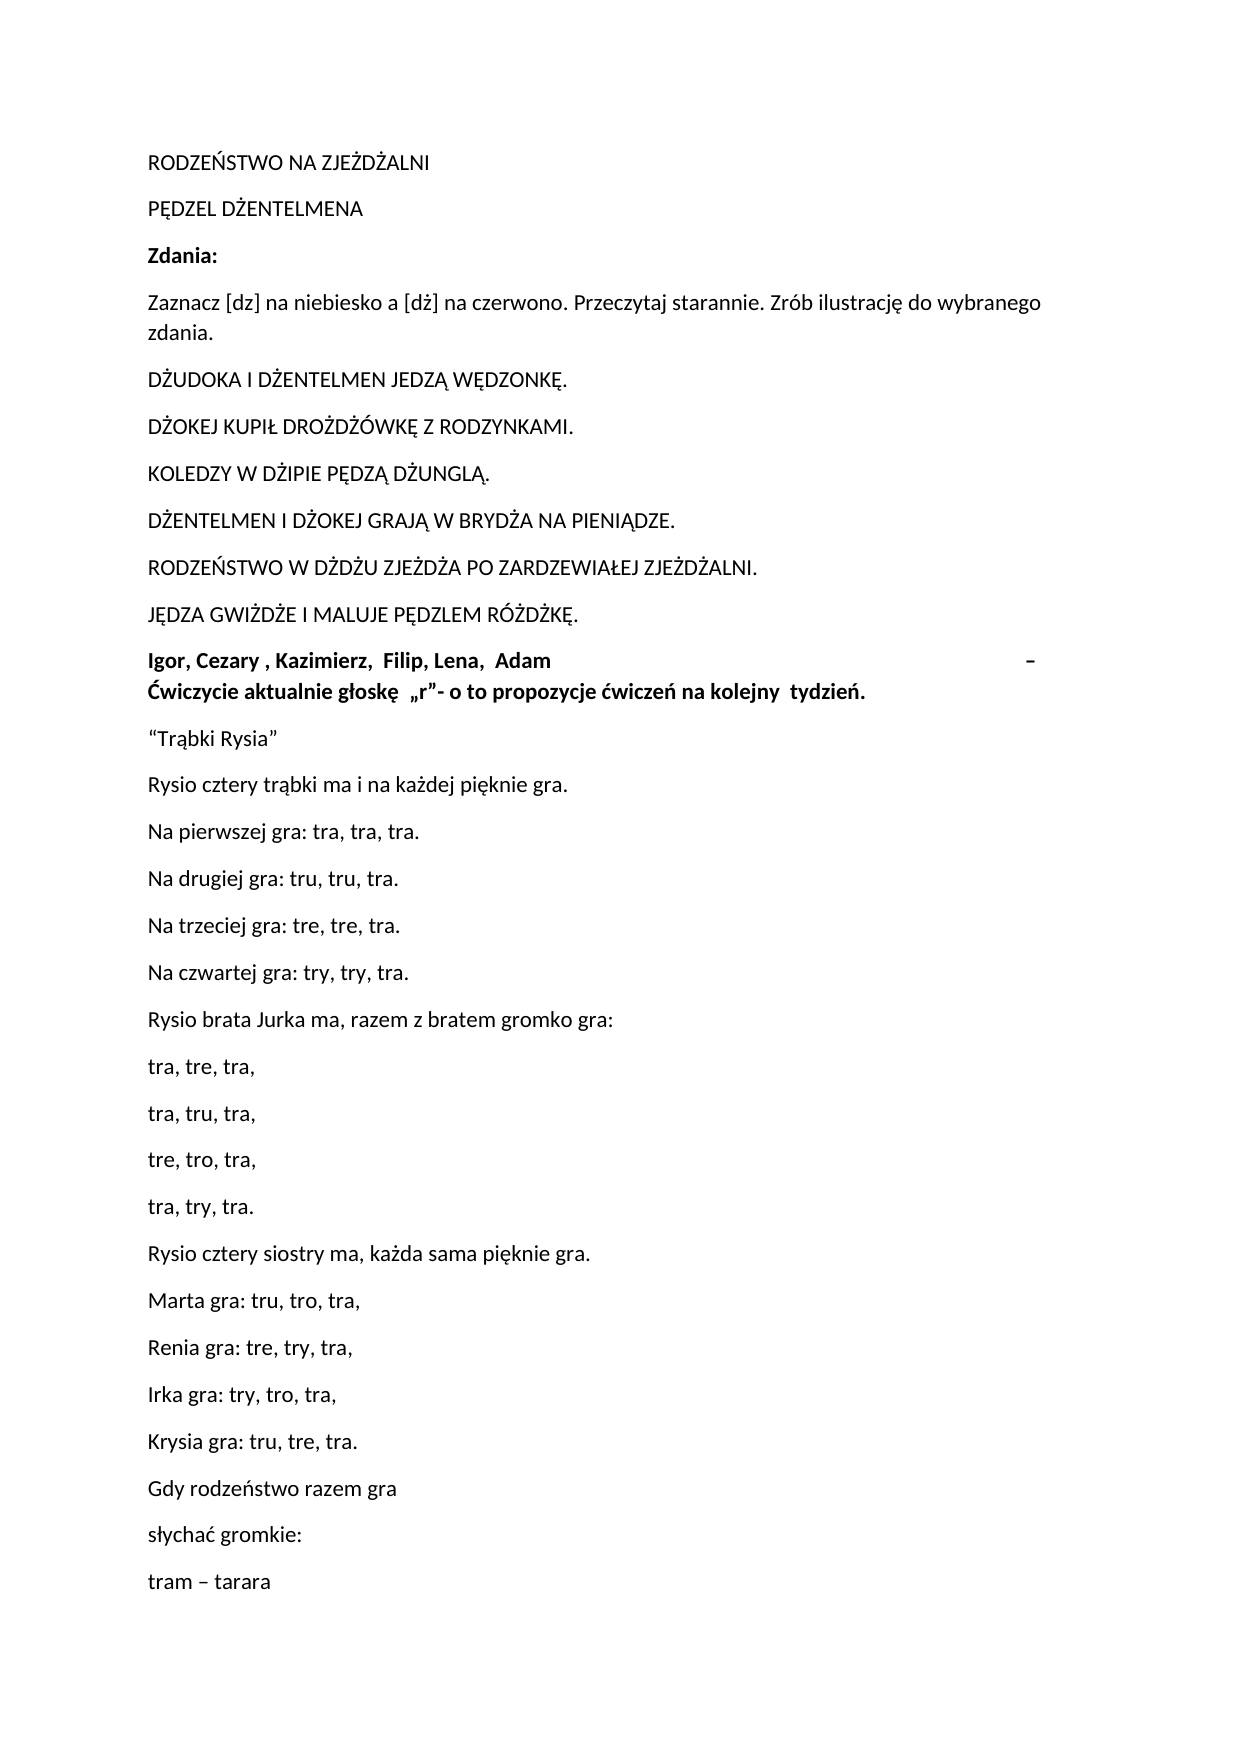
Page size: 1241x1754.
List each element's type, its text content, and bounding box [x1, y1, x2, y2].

text tram – tarara [148, 1567, 1093, 1595]
text “Trąbki Rysia” [148, 724, 1093, 752]
text Igor, Cezary , Kazimierz, Filip, Lena, Adam –Ćwiczycie aktualnie głoskę „r”- o to propozycje ćwiczeń na kolejny tydzień. [148, 647, 1093, 705]
text Rysio cztery trąbki ma i na każdej pięknie gra. [148, 771, 1093, 798]
text tre, tro, tra, [148, 1146, 1093, 1173]
text DŻUDOKA I DŻENTELMEN JEDZĄ WĘDZONKĘ. [148, 365, 1093, 393]
text Na pierwszej gra: tra, tra, tra. [148, 817, 1093, 845]
text Na trzeciej gra: tre, tre, tra. [148, 911, 1093, 939]
text Rysio cztery siostry ma, każda sama pięknie gra. [148, 1239, 1093, 1267]
text Irka gra: try, tro, tra, [148, 1380, 1093, 1408]
text tra, tru, tra, [148, 1099, 1093, 1127]
text Zdania: [148, 241, 1093, 269]
text Marta gra: tru, tro, tra, [148, 1286, 1093, 1314]
text tra, try, tra. [148, 1192, 1093, 1220]
text RODZEŃSTWO W DŻDŻU ZJEŻDŻA PO ZARDZEWIAŁEJ ZJEŻDŻALNI. [148, 553, 1093, 581]
text Na czwartej gra: try, try, tra. [148, 958, 1093, 986]
text Na drugiej gra: tru, tru, tra. [148, 864, 1093, 892]
text RODZEŃSTWO NA ZJEŻDŻALNI [148, 148, 1093, 176]
text tra, tre, tra, [148, 1052, 1093, 1080]
text DŻENTELMEN I DŻOKEJ GRAJĄ W BRYDŻA NA PIENIĄDZE. [148, 506, 1093, 534]
text PĘDZEL DŻENTELMENA [148, 194, 1093, 222]
text JĘDZA GWIŻDŻE I MALUJE PĘDZLEM RÓŻDŻKĘ. [148, 600, 1093, 628]
text Rysio brata Jurka ma, razem z bratem gromko gra: [148, 1005, 1093, 1033]
text DŻOKEJ KUPIŁ DROŻDŻÓWKĘ Z RODZYNKAMI. [148, 412, 1093, 440]
text Gdy rodzeństwo razem gra [148, 1474, 1093, 1502]
text Zaznacz [dz] na niebiesko a [dż] na czerwono. Przeczytaj starannie. Zrób ilustrację do wybranego zdania. [148, 288, 1093, 346]
text KOLEDZY W DŻIPIE PĘDZĄ DŻUNGLĄ. [148, 459, 1093, 487]
text słychać gromkie: [148, 1521, 1093, 1548]
text Renia gra: tre, try, tra, [148, 1333, 1093, 1361]
text Krysia gra: tru, tre, tra. [148, 1427, 1093, 1455]
